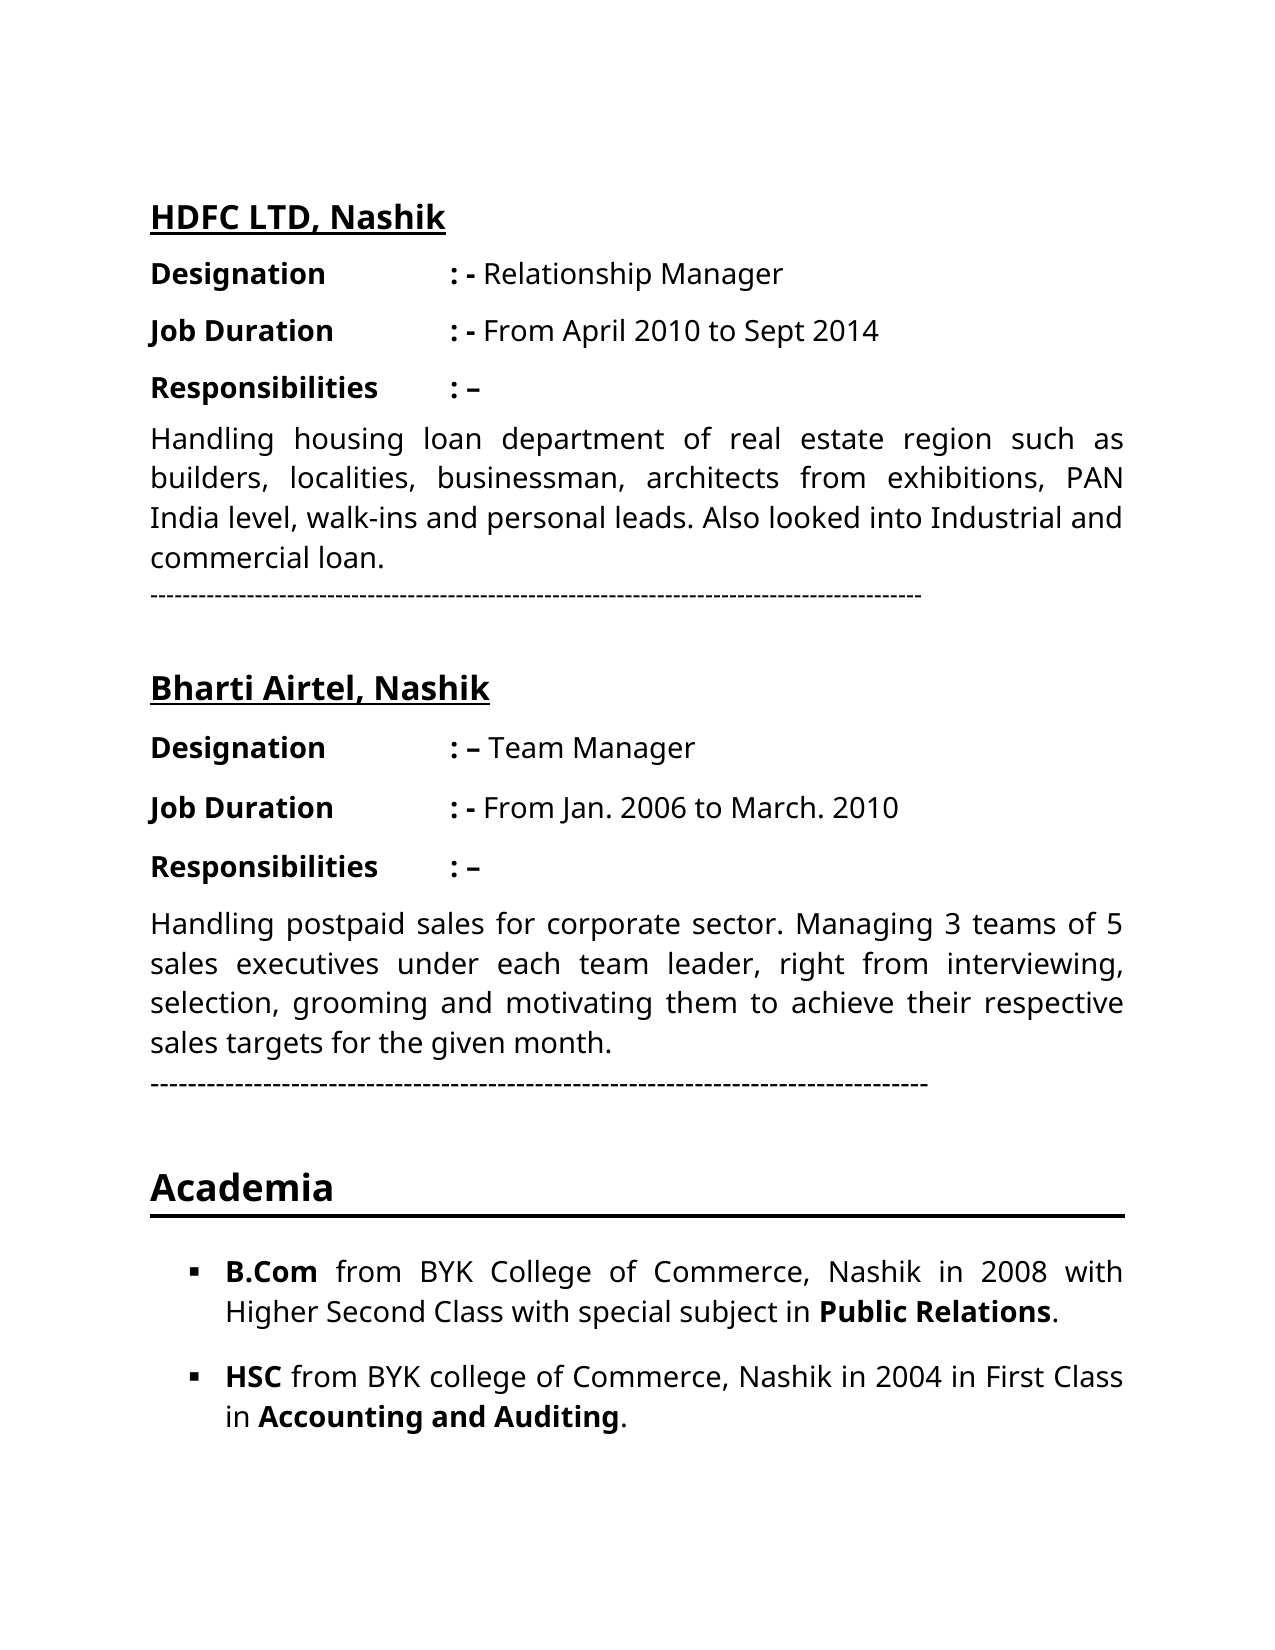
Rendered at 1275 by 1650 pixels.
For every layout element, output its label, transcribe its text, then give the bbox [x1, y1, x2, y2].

text Bharti Airtel, Nashik [150, 665, 1125, 710]
text HDFC LTD, Nashik [150, 194, 1125, 239]
text Handling postpaid sales for corporate sector. Managing 3 teams of 5 sales executives under each team leader, right from interviewing, selection, grooming and motivating them to achieve their respective sales targets for the given month. [150, 903, 1125, 1062]
list HSC from BYK college of Commerce, Nashik in 2004 in First Class in Accounting and Auditing. [187, 1357, 1125, 1436]
text Designation : - Relationship Manager [150, 253, 1125, 293]
text Job Duration : - From April 2010 to Sept 2014 [150, 310, 1125, 350]
text Designation : – Team Manager [150, 727, 1125, 767]
text Job Duration : - From Jan. 2006 to March. 2010 [150, 787, 1125, 827]
text Academia [150, 1161, 1125, 1214]
text Responsibilities : – [150, 367, 1125, 407]
text ----------------------------------------------------------------------------------- [150, 1062, 1125, 1102]
text ------------------------------------------------------------------------------------------------ [150, 577, 1125, 611]
list B.Com from BYK College of Commerce, Nashik in 2008 with Higher Second Class with special subject in Public Relations. [187, 1252, 1125, 1331]
text Handling housing loan department of real estate region such as builders, localities, businessman, architects from exhibitions, PAN India level, walk-ins and personal leads. Also looked into Industrial and commercial loan. [150, 418, 1125, 577]
text Responsibilities : – [150, 846, 1125, 886]
